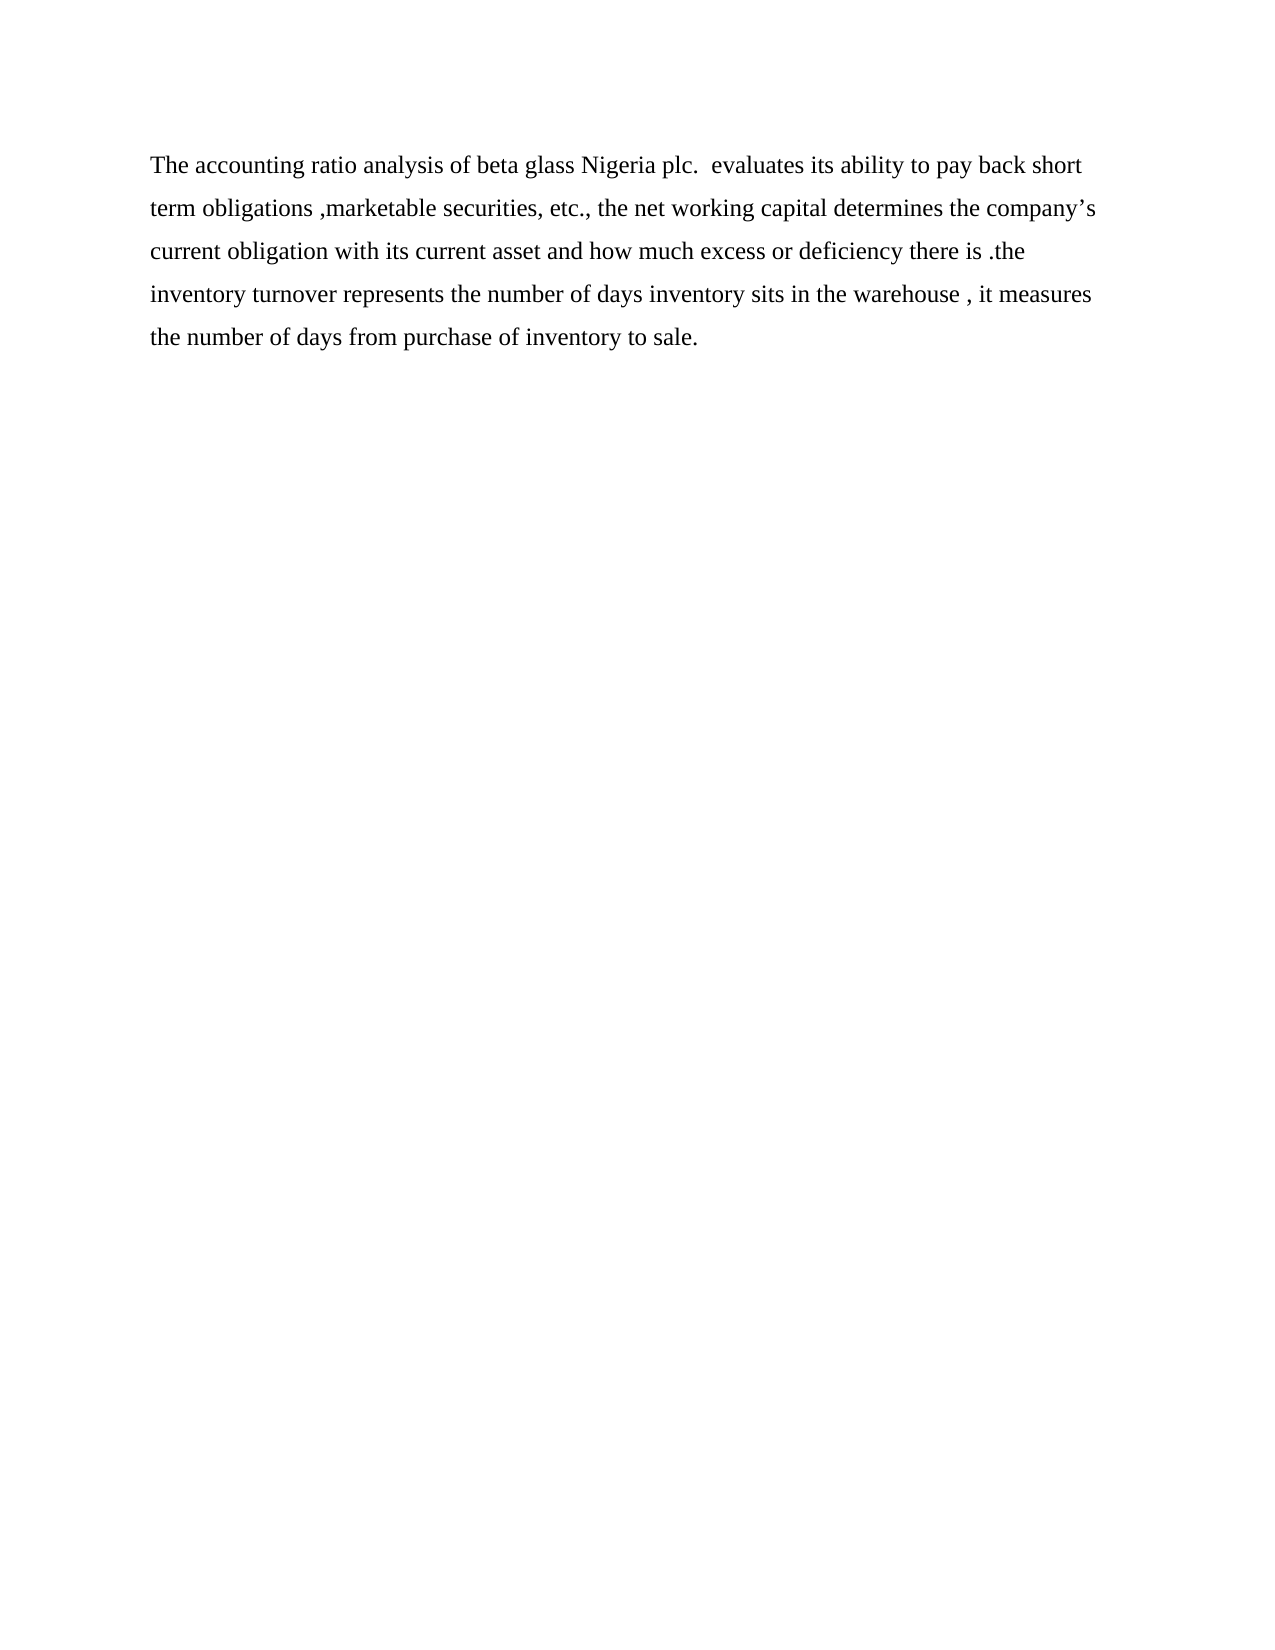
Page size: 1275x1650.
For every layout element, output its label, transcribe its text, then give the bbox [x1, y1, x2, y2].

text The accounting ratio analysis of beta glass Nigeria plc. evaluates its ability to pay back short term obligations ,marketable securities, etc., the net working capital determines the company’s current obligation with its current asset and how much excess or deficiency there is .the inventory turnover represents the number of days inventory sits in the warehouse , it measures the number of days from purchase of inventory to sale. [150, 150, 1125, 351]
